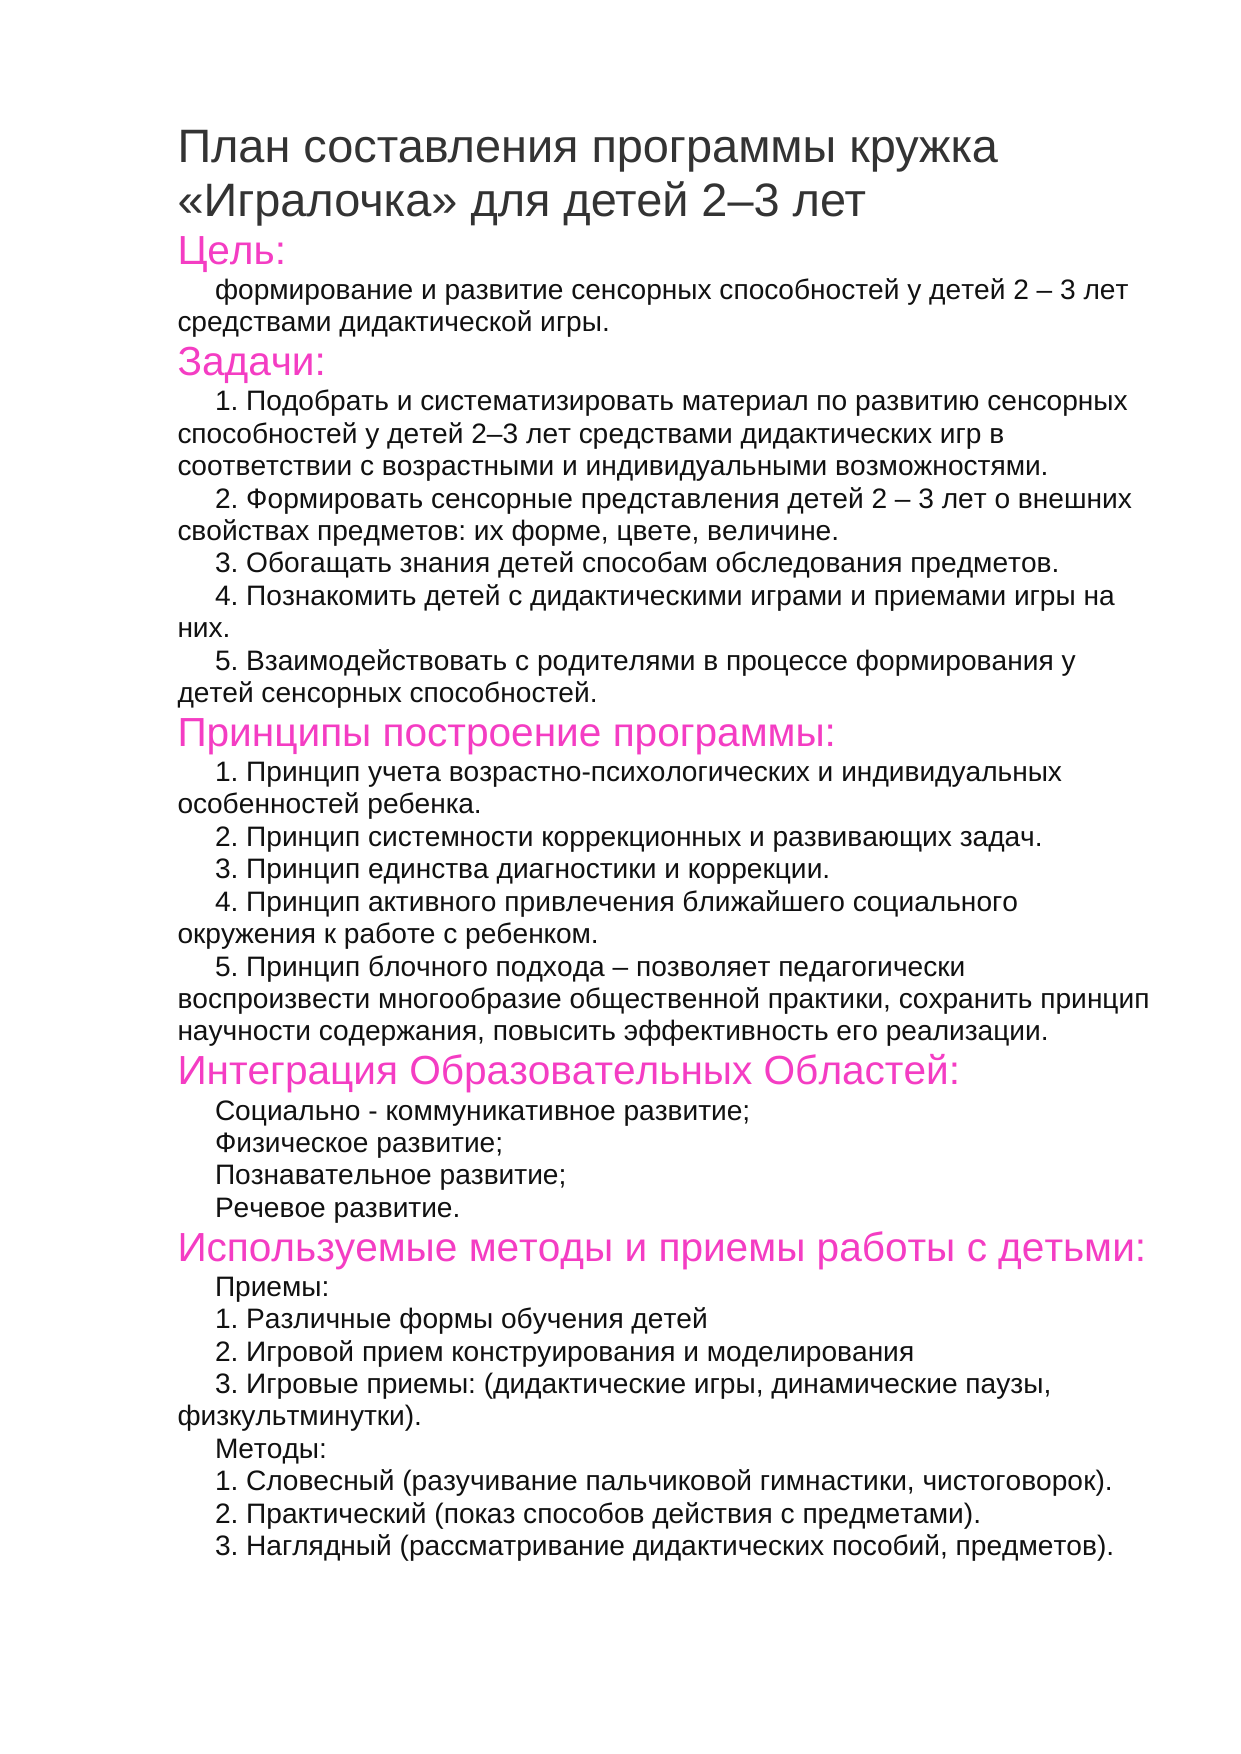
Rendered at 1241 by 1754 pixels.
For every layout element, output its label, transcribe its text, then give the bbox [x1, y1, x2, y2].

text 4. Принцип активного привлечения ближайшего социального окружения к работе с ребенком. [177, 885, 1152, 949]
text 1. Различные формы обучения детей [177, 1302, 1152, 1334]
text 3. Обогащать знания детей способам обследования предметов. [177, 546, 1152, 579]
text 2. Формировать сенсорные представления детей 2 – 3 лет о внешних свойствах предметов: их форме, цвете, величине. [177, 482, 1152, 546]
text 5. Принцип блочного подхода – позволяет педагогически воспроизвести многообразие общественной практики, сохранить принцип научности содержания, повысить эффективность его реализации. [177, 949, 1152, 1047]
subtitle Используемые методы и приемы работы с детьми: [177, 1223, 1152, 1270]
subtitle Задачи: [177, 338, 1152, 384]
subtitle План составления программы кружка «Игралочка» для детей 2–3 лет [177, 118, 1152, 226]
text 5. Взаимодействовать с родителями в процессе формирования у детей сенсорных способностей. [177, 643, 1152, 708]
text Речевое развитие. [177, 1191, 1152, 1223]
text 3. Игровые приемы: (дидактические игры, динамические паузы, физкультминутки). [177, 1367, 1152, 1432]
text Методы: [177, 1432, 1152, 1464]
text Познавательное развитие; [177, 1158, 1152, 1191]
text 3. Наглядный (рассматривание дидактических пособий, предметов). [177, 1529, 1152, 1561]
text 2. Принцип системности коррекционных и развивающих задач. [177, 820, 1152, 852]
text 2. Игровой прием конструирования и моделирования [177, 1334, 1152, 1367]
text 3. Принцип единства диагностики и коррекции. [177, 852, 1152, 885]
text Физическое развитие; [177, 1126, 1152, 1158]
text 1. Словесный (разучивание пальчиковой гимнастики, чистоговорок). [177, 1464, 1152, 1497]
text Социально - коммуникативное развитие; [177, 1093, 1152, 1126]
text 2. Практический (показ способов действия с предметами). [177, 1497, 1152, 1529]
text формирование и развитие сенсорных способностей у детей 2 – 3 лет средствами дидактической игры. [177, 273, 1152, 338]
text 4. Познакомить детей с дидактическими играми и приемами игры на них. [177, 579, 1152, 643]
text Приемы: [177, 1270, 1152, 1302]
text 1. Принцип учета возрастно-психологических и индивидуальных особенностей ребенка. [177, 755, 1152, 820]
subtitle Интеграция Образовательных Областей: [177, 1047, 1152, 1093]
text 1. Подобрать и систематизировать материал по развитию сенсорных способностей у детей 2–3 лет средствами дидактических игр в соответствии с возрастными и индивидуальными возможностями. [177, 384, 1152, 482]
subtitle Принципы построение программы: [177, 708, 1152, 755]
subtitle Цель: [177, 226, 1152, 273]
